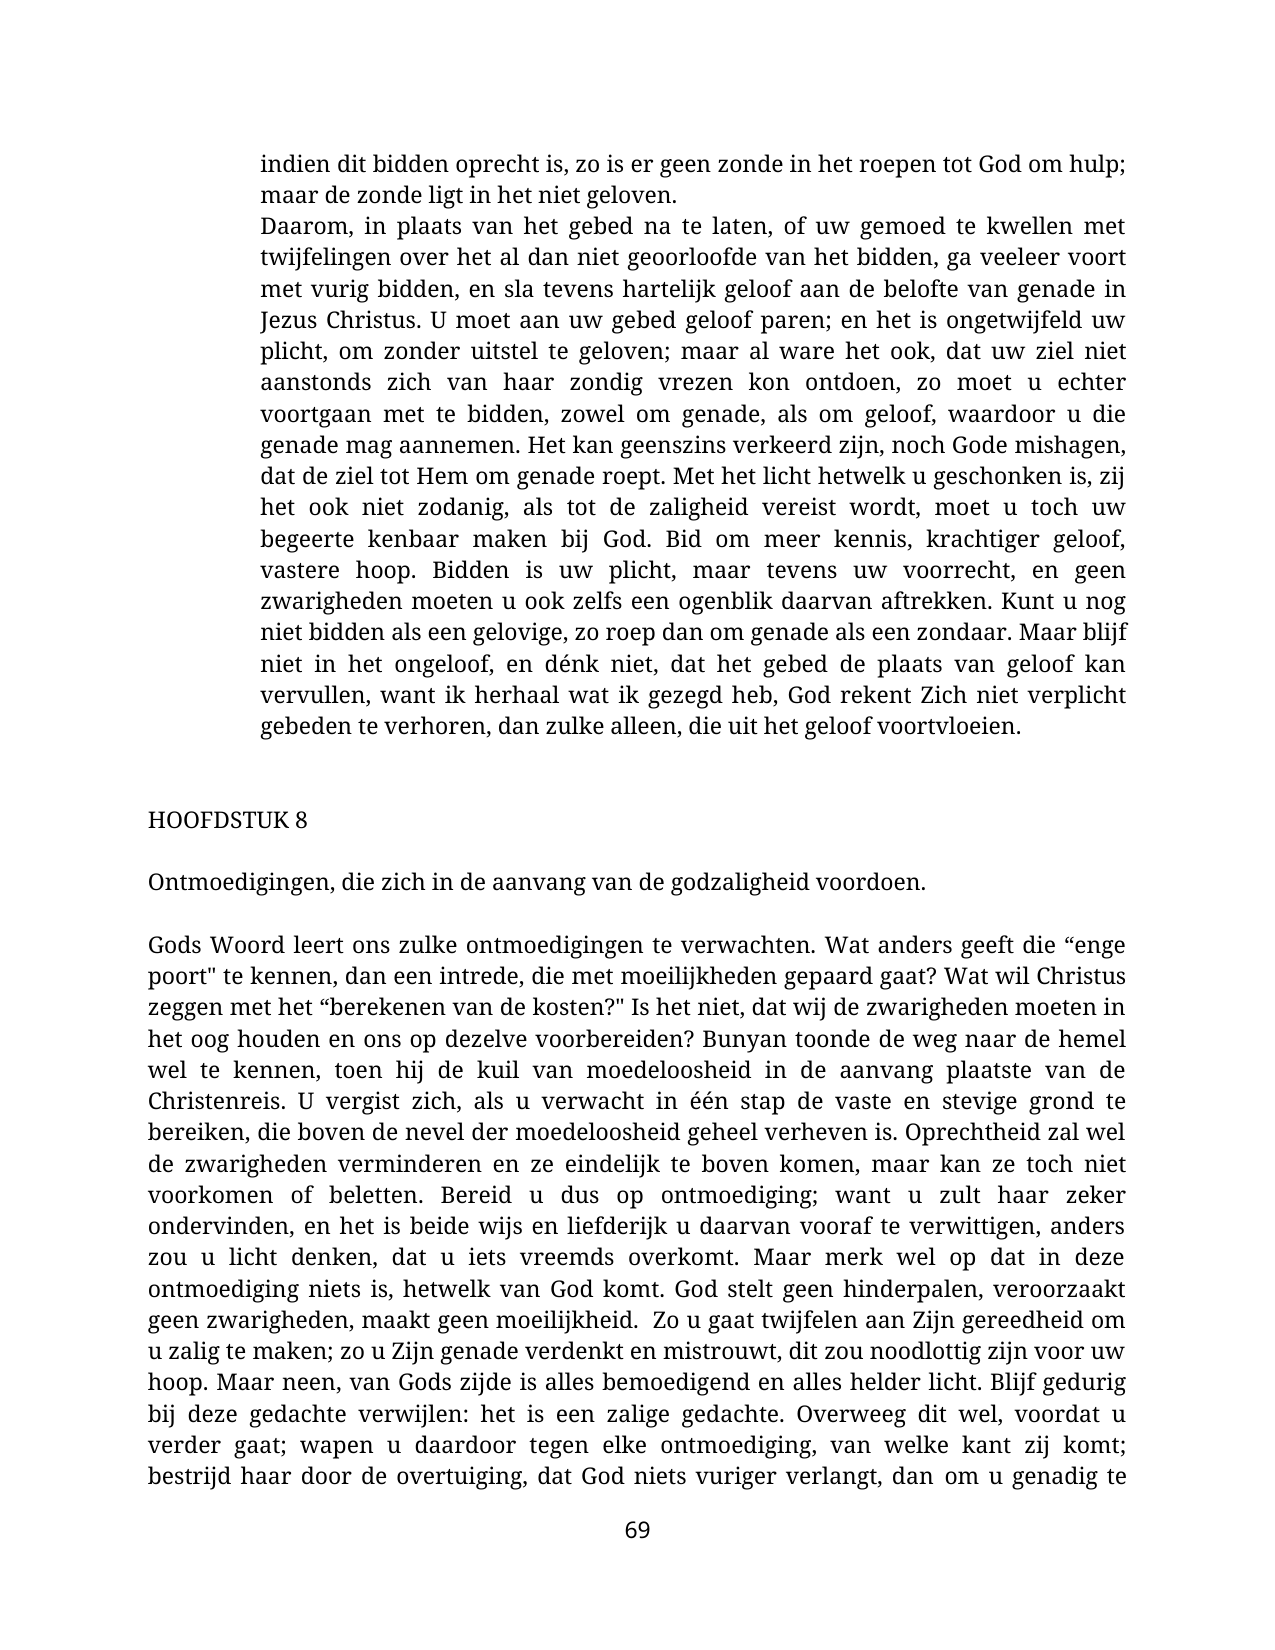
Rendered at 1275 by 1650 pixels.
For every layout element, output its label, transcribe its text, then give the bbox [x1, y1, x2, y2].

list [260, 148, 1127, 210]
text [148, 929, 1127, 1491]
text HOOFDSTUK 8 [148, 804, 1127, 835]
list Daarom, in plaats van het gebed na te laten, of uw gemoed te kwellen met twijfelingen over het al dan niet geoorloofde van het bidden, ga veeleer voort met vurig bidden, en sla tevens hartelijk geloof aan de belofte van genade in Jezus Christus. U moet aan uw gebed geloof paren; en het is ongetwijfeld uw plicht, om zonder uitstel te geloven; maar al ware het ook, dat uw ziel niet aanstonds zich van haar zondig vrezen kon ontdoen, zo moet u echter voortgaan met te bidden, zowel om genade, als om geloof, waardoor u die genade mag aannemen. Het kan geenszins verkeerd zijn, noch Gode mishagen, dat de ziel tot Hem om genade roept. Met het licht hetwelk u geschonken is, zij het ook niet zodanig, als tot de zaligheid vereist wordt, moet u toch uw begeerte kenbaar maken bij God. Bid om meer kennis, krachtiger geloof, vastere hoop. Bidden is uw plicht, maar tevens uw voorrecht, en geen zwarigheden moeten u ook zelfs een ogenblik daarvan aftrekken. Kunt u nog niet bidden als een gelovige, zo roep dan om genade als een zondaar. Maar blijf niet in het ongeloof, en dénk niet, dat het gebed de plaats van geloof kan vervullen, want ik herhaal wat ik gezegd heb, God rekent Zich niet verplicht gebeden te verhoren, dan zulke alleen, die uit het geloof voortvloeien. [260, 210, 1127, 741]
text Ontmoedigingen, die zich in de aanvang van de godzaligheid voordoen. [148, 866, 1127, 898]
